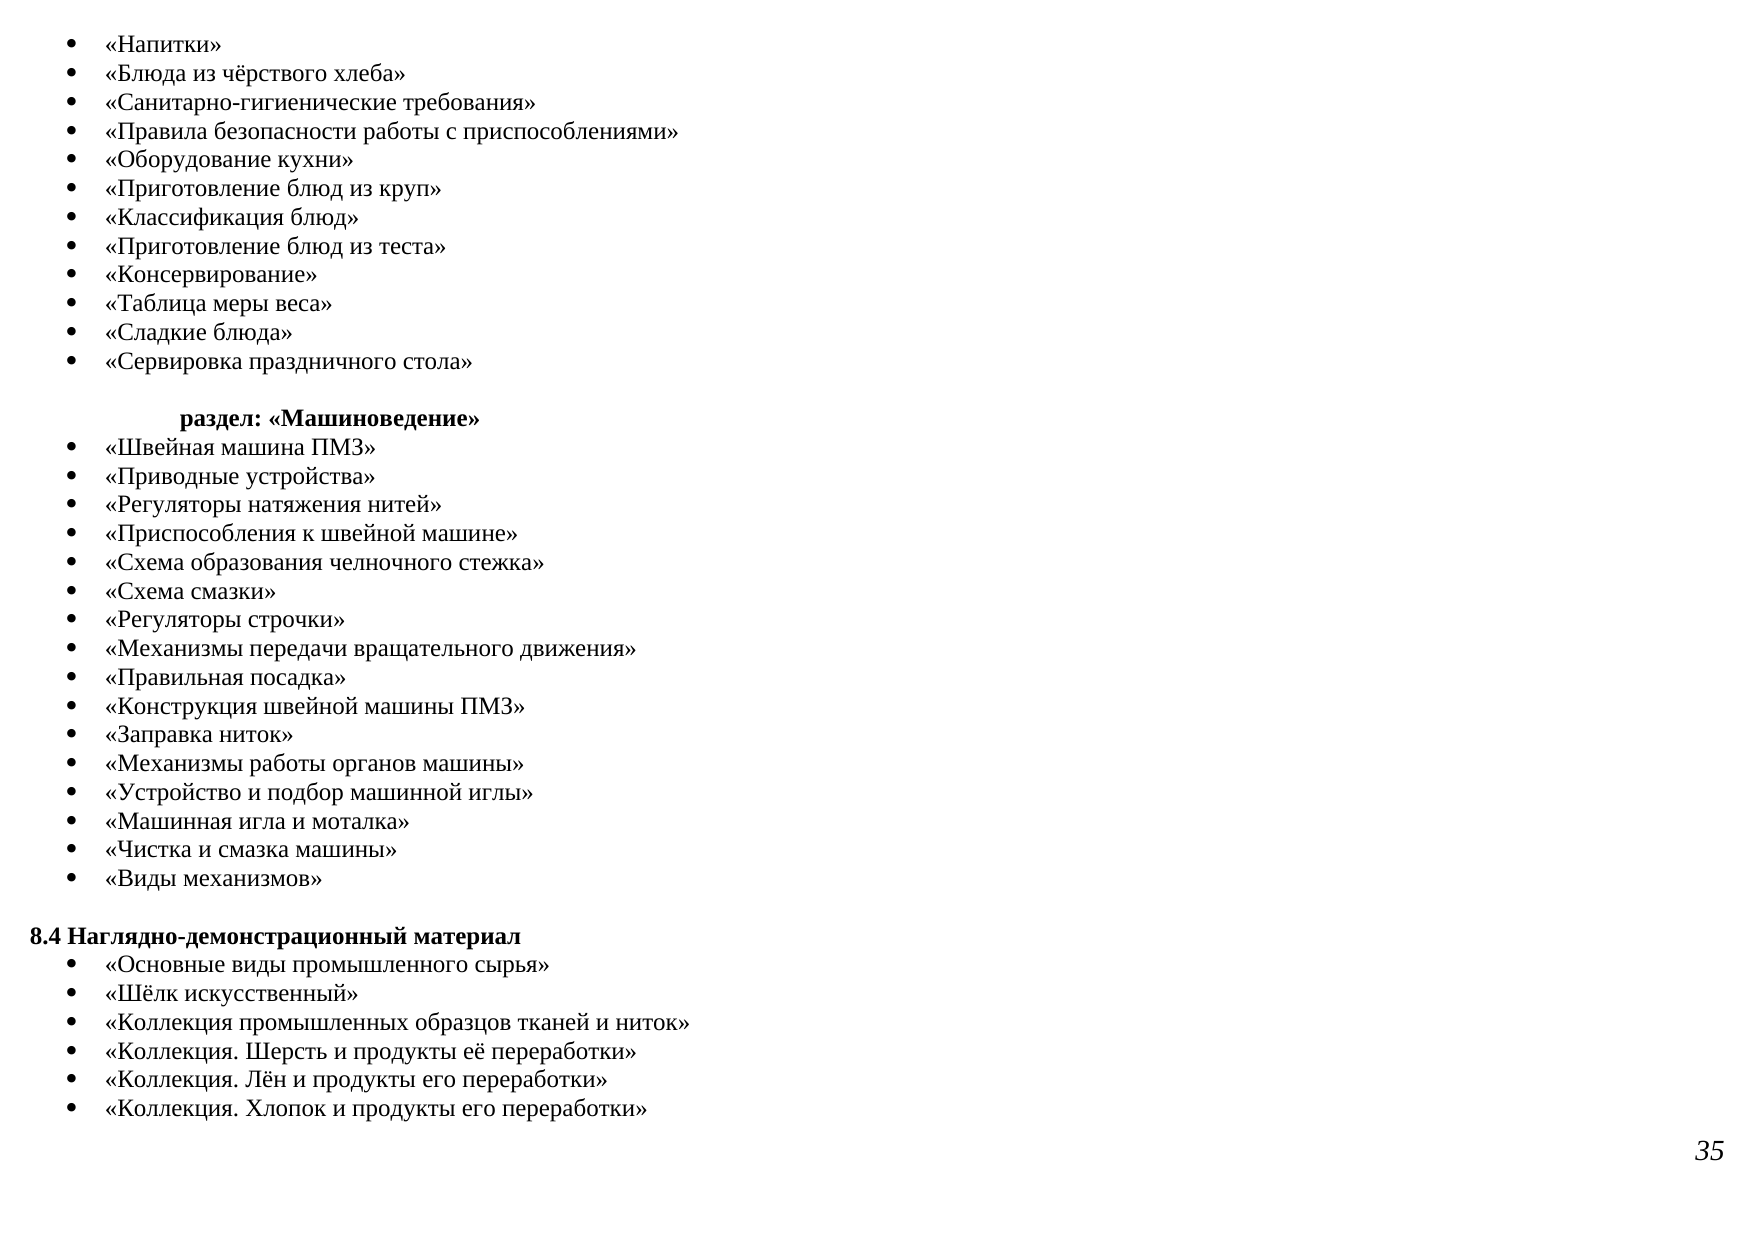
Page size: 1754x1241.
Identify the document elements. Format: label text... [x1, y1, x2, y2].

list «Правильная посадка» [67, 662, 1724, 691]
list «Механизмы передачи вращательного движения» [67, 633, 1724, 662]
list «Виды механизмов» [67, 863, 1724, 892]
list «Оборудование кухни» [67, 144, 1724, 173]
list «Коллекция. Шерсть и продукты её переработки» [67, 1036, 1724, 1064]
list «Машинная игла и моталка» [67, 806, 1724, 834]
list «Сервировка праздничного стола» [67, 346, 1724, 374]
list «Приводные устройства» [67, 461, 1724, 489]
list «Консервирование» [67, 259, 1724, 288]
list «Напитки» [67, 29, 1724, 58]
text раздел: «Машиноведение» [29, 403, 1724, 432]
list «Шёлк искусственный» [67, 978, 1724, 1007]
list «Чистка и смазка машины» [67, 834, 1724, 863]
list «Приспособления к швейной машине» [67, 518, 1724, 547]
list «Конструкция швейной машины ПМЗ» [67, 691, 1724, 719]
list «Основные виды промышленного сырья» [67, 949, 1724, 978]
list «Санитарно-гигиенические требования» [67, 87, 1724, 116]
list «Устройство и подбор машинной иглы» [67, 777, 1724, 806]
list «Заправка ниток» [67, 719, 1724, 748]
list «Приготовление блюд из теста» [67, 231, 1724, 259]
list «Регуляторы натяжения нитей» [67, 489, 1724, 518]
list «Коллекция промышленных образцов тканей и ниток» [67, 1007, 1724, 1036]
list «Сладкие блюда» [67, 317, 1724, 346]
list «Приготовление блюд из круп» [67, 173, 1724, 202]
list «Классификация блюд» [67, 202, 1724, 231]
list «Коллекция. Хлопок и продукты его переработки» [67, 1093, 1724, 1122]
list «Блюда из чёрствого хлеба» [67, 58, 1724, 87]
list «Швейная машина ПМЗ» [67, 432, 1724, 461]
list «Таблица меры веса» [67, 288, 1724, 317]
list «Механизмы работы органов машины» [67, 748, 1724, 777]
list «Схема смазки» [67, 576, 1724, 604]
list «Схема образования челночного стежка» [67, 547, 1724, 576]
list «Регуляторы строчки» [67, 604, 1724, 633]
text 8.4 Наглядно-демонстрационный материал [29, 921, 1724, 949]
list «Коллекция. Лён и продукты его переработки» [67, 1064, 1724, 1093]
list «Правила безопасности работы с приспособлениями» [67, 116, 1724, 144]
